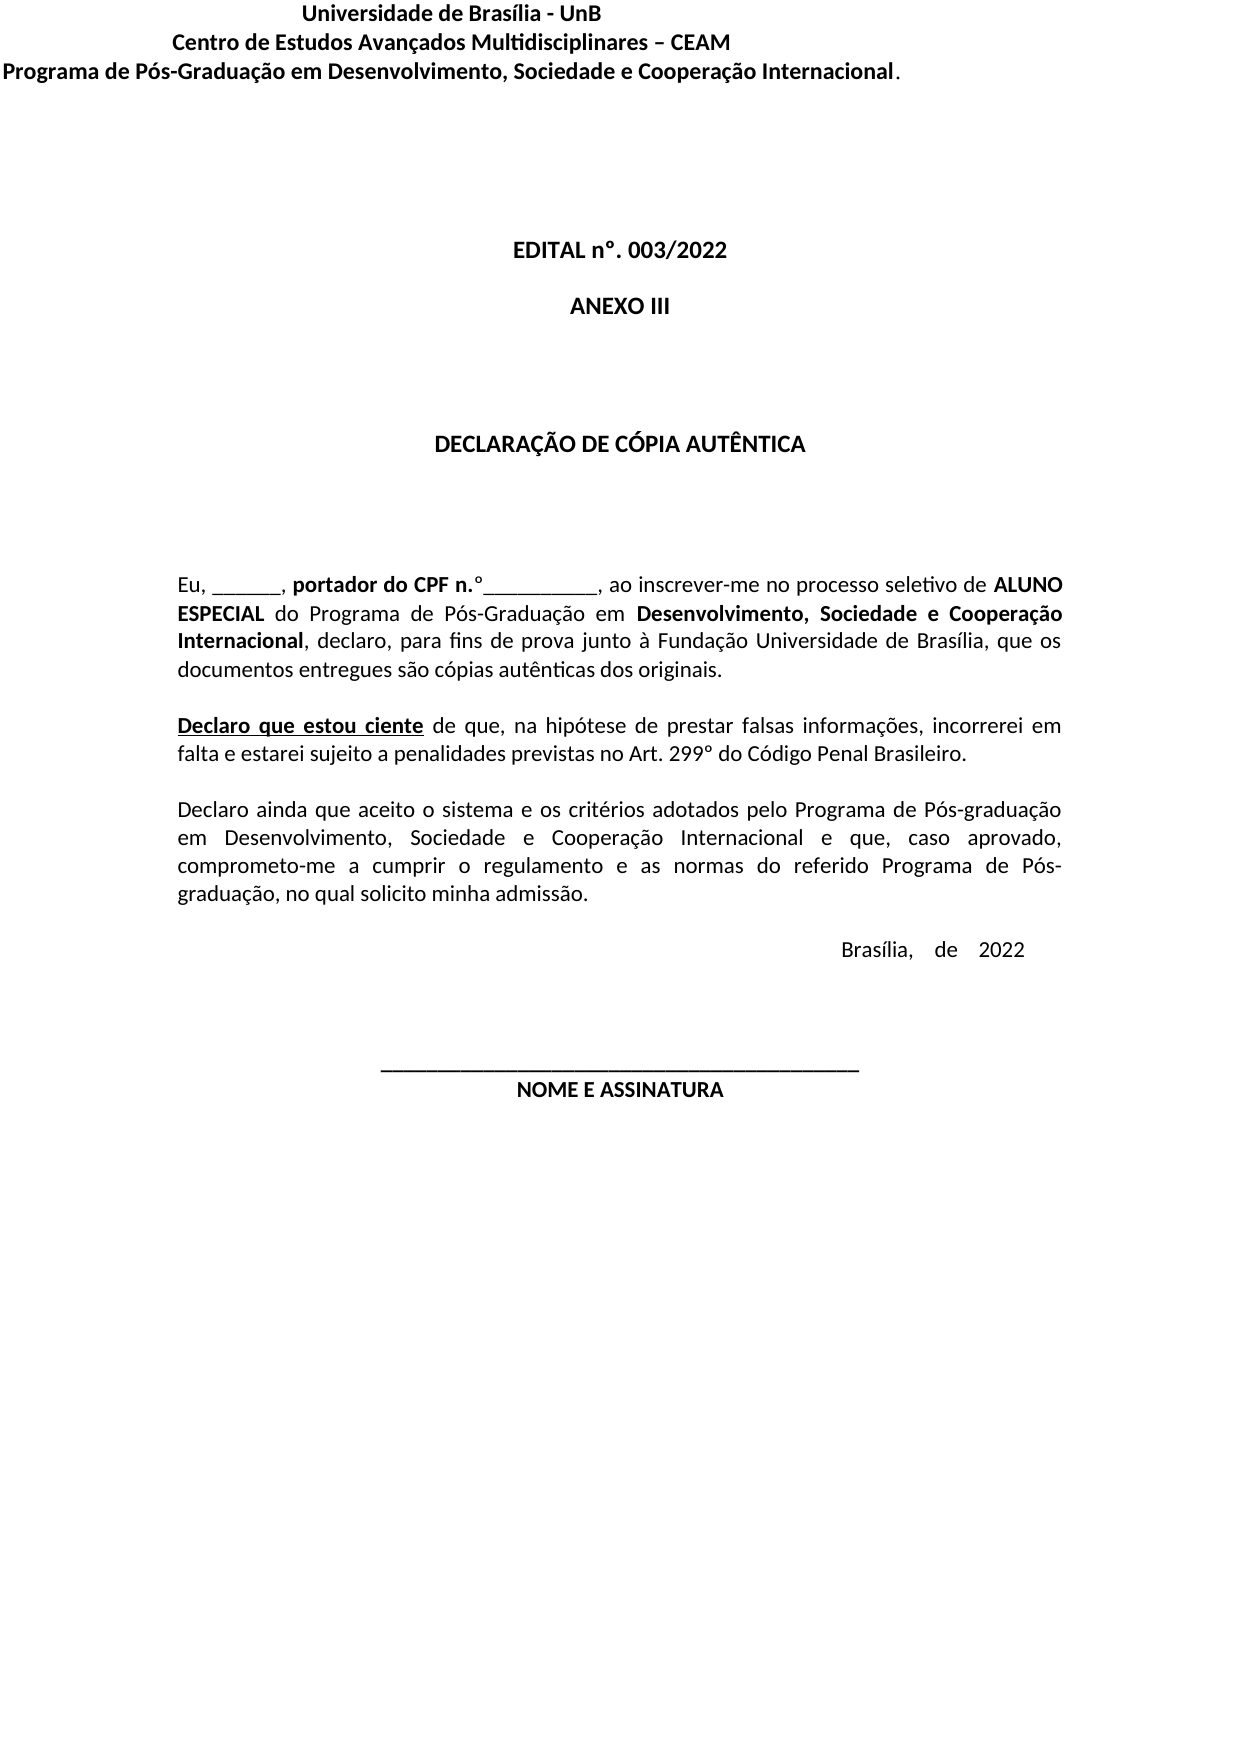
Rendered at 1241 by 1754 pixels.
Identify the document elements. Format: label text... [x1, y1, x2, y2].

text Eu, ______, portador do CPF n.º__________, ao inscrever-me no processo seletivo de ALUNO ESPECIAL do Programa de Pós-Graduação em Desenvolvimento, Sociedade e Cooperação Internacional, declaro, para fins de prova junto à Fundação Universidade de Brasília, que os documentos entregues são cópias autênticas dos originais. [177, 571, 1063, 683]
text DECLARAÇÃO DE CÓPIA AUTÊNTICA [177, 428, 1063, 458]
text Declaro ainda que aceito o sistema e os critérios adotados pelo Programa de Pós-graduação em Desenvolvimento, Sociedade e Cooperação Internacional e que, caso aprovado, comprometo-me a cumprir o regulamento e as normas do referido Programa de Pós-graduação, no qual solicito minha admissão. [177, 795, 1063, 907]
text NOME E ASSINATURA [177, 1075, 1063, 1103]
text ANEXO III [177, 290, 1063, 320]
text __________________________________________ [177, 1047, 1063, 1075]
text Declaro que estou ciente de que, na hipótese de prestar falsas informações, incorrerei em falta e estarei sujeito a penalidades previstas no Art. 299º do Código Penal Brasileiro. [177, 711, 1063, 767]
text EDITAL nº. 003/2022 [177, 234, 1063, 264]
text Brasília, de 2022 [841, 935, 1063, 963]
